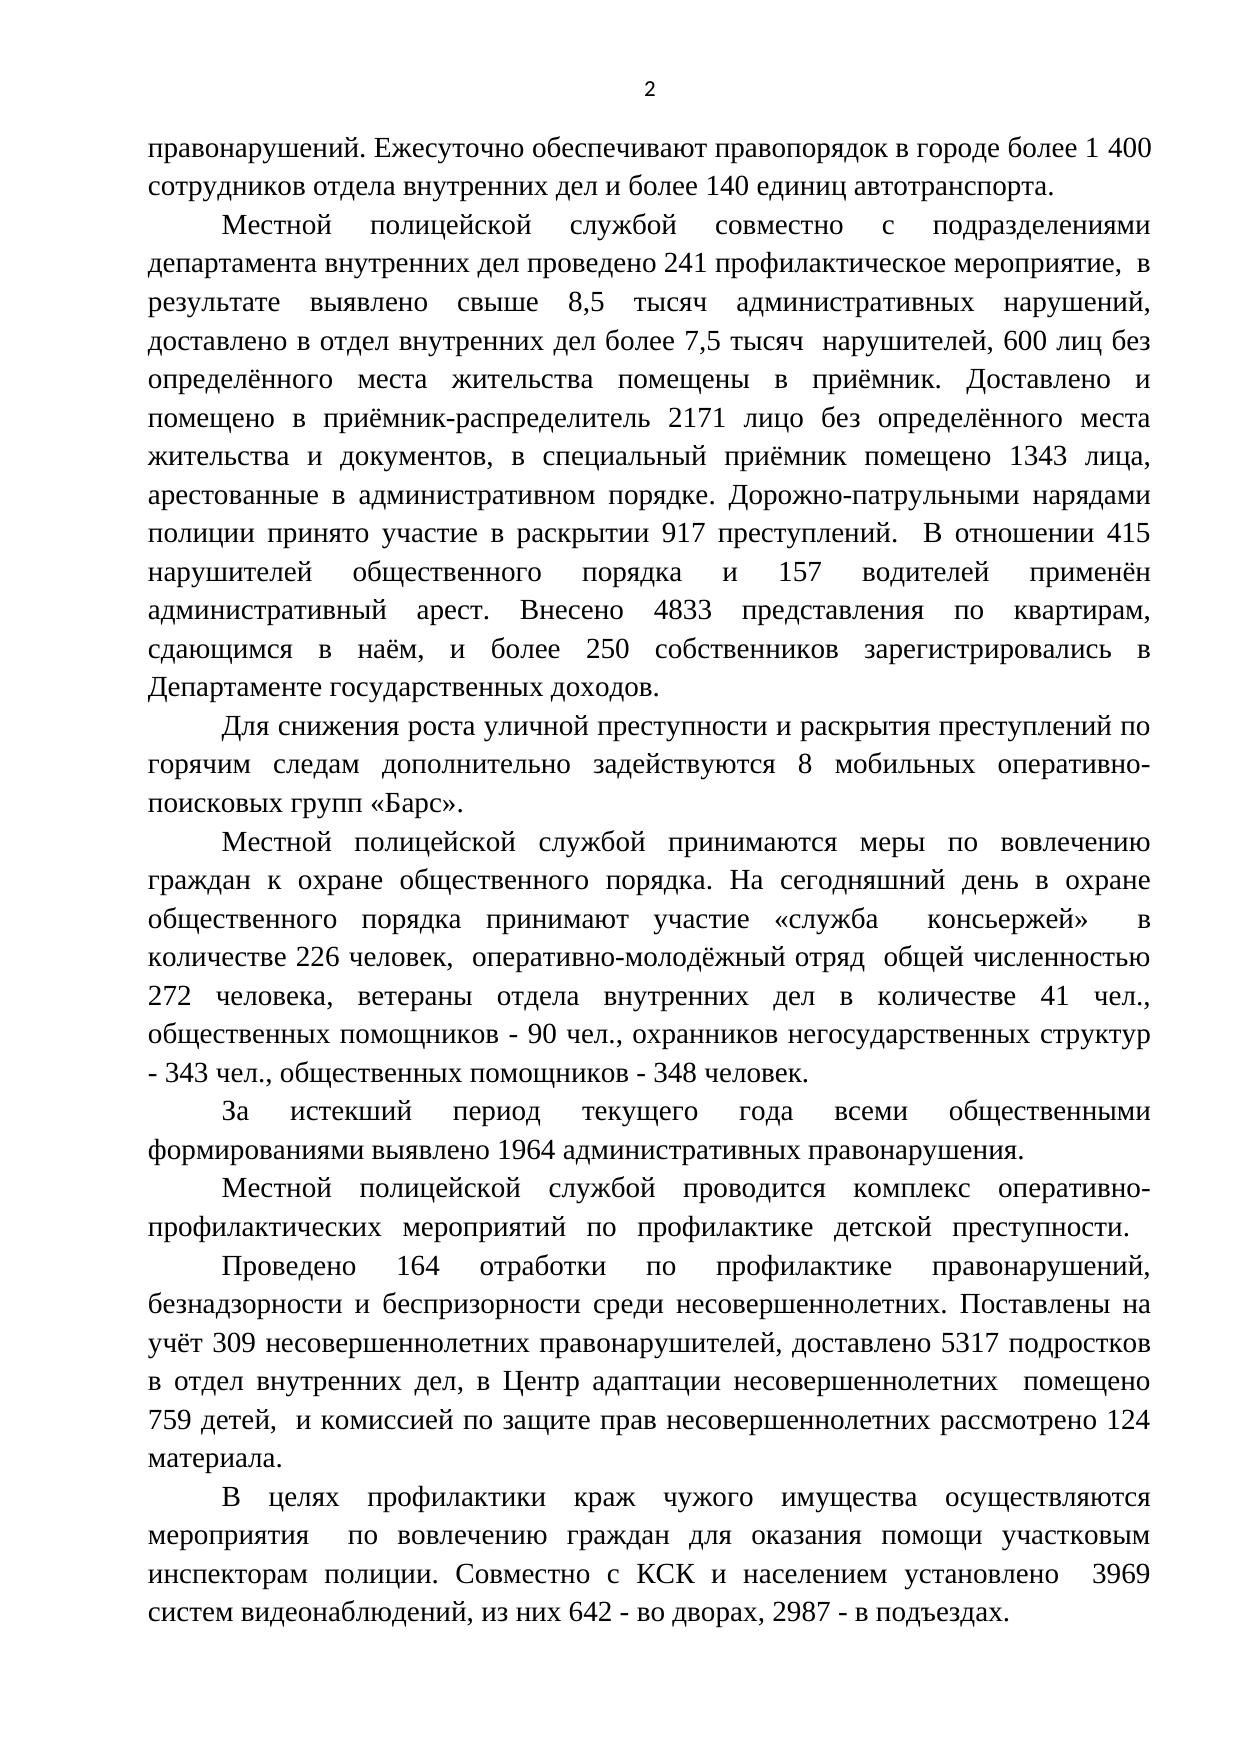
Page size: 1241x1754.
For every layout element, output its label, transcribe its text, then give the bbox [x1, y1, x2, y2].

text Местной полицейской службой совместно с подразделениями департамента внутренних дел проведено 241 профилактическое мероприятие, в результате выявлено свыше 8,5 тысяч административных нарушений, доставлено в отдел внутренних дел более 7,5 тысяч нарушителей, 600 лиц без определённого места жительства помещены в приёмник. Доставлено и помещено в приёмник-распределитель 2171 лицо без определённого места жительства и документов, в специальный приёмник помещено 1343 лица, арестованные в административном порядке. Дорожно-патрульными нарядами полиции принято участие в раскрытии 917 преступлений. В отношении 415 нарушителей общественного порядка и 157 водителей применён административный арест. Внесено 4833 представления по квартирам, сдающимся в наём, и более 250 собственников зарегистрировались в Департаменте государственных доходов. [148, 207, 1152, 703]
text За истекший период текущего года всеми общественными формированиями выявлено 1964 административных правонарушения. [148, 1093, 1152, 1166]
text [148, 130, 1152, 202]
text Местной полицейской службой проводится комплекс оперативно- профилактических мероприятий по профилактике детской преступности. Проведено 164 отработки по профилактике правонарушений, безнадзорности и беспризорности среди несовершеннолетних. Поставлены на учёт 309 несовершеннолетних правонарушителей, доставлено 5317 подростков в отдел внутренних дел, в Центр адаптации несовершеннолетних помещено 759 детей, и комиссией по защите прав несовершеннолетних рассмотрено 124 материала. [148, 1171, 1152, 1474]
text Местной полицейской службой принимаются меры по вовлечению граждан к охране общественного порядка. На сегодняшний день в охране общественного порядка принимают участие «служба консьержей» в количестве 226 человек, оперативно-молодёжный отряд общей численностью 272 человека, ветераны отдела внутренних дел в количестве 41 чел., общественных помощников - 90 чел., охранников негосударственных структур - 343 чел., общественных помощников - 348 человек. [148, 824, 1152, 1088]
text Для снижения роста уличной преступности и раскрытия преступлений по горячим следам дополнительно задействуются 8 мобильных оперативно-поисковых групп «Барс». [148, 708, 1152, 819]
text В целях профилактики краж чужого имущества осуществляются мероприятия по вовлечению граждан для оказания помощи участковым инспекторам полиции. Совместно с КСК и населением установлено 3969 систем видеонаблюдений, из них 642 - во дворах, 2987 - в подъездах. [148, 1479, 1152, 1628]
